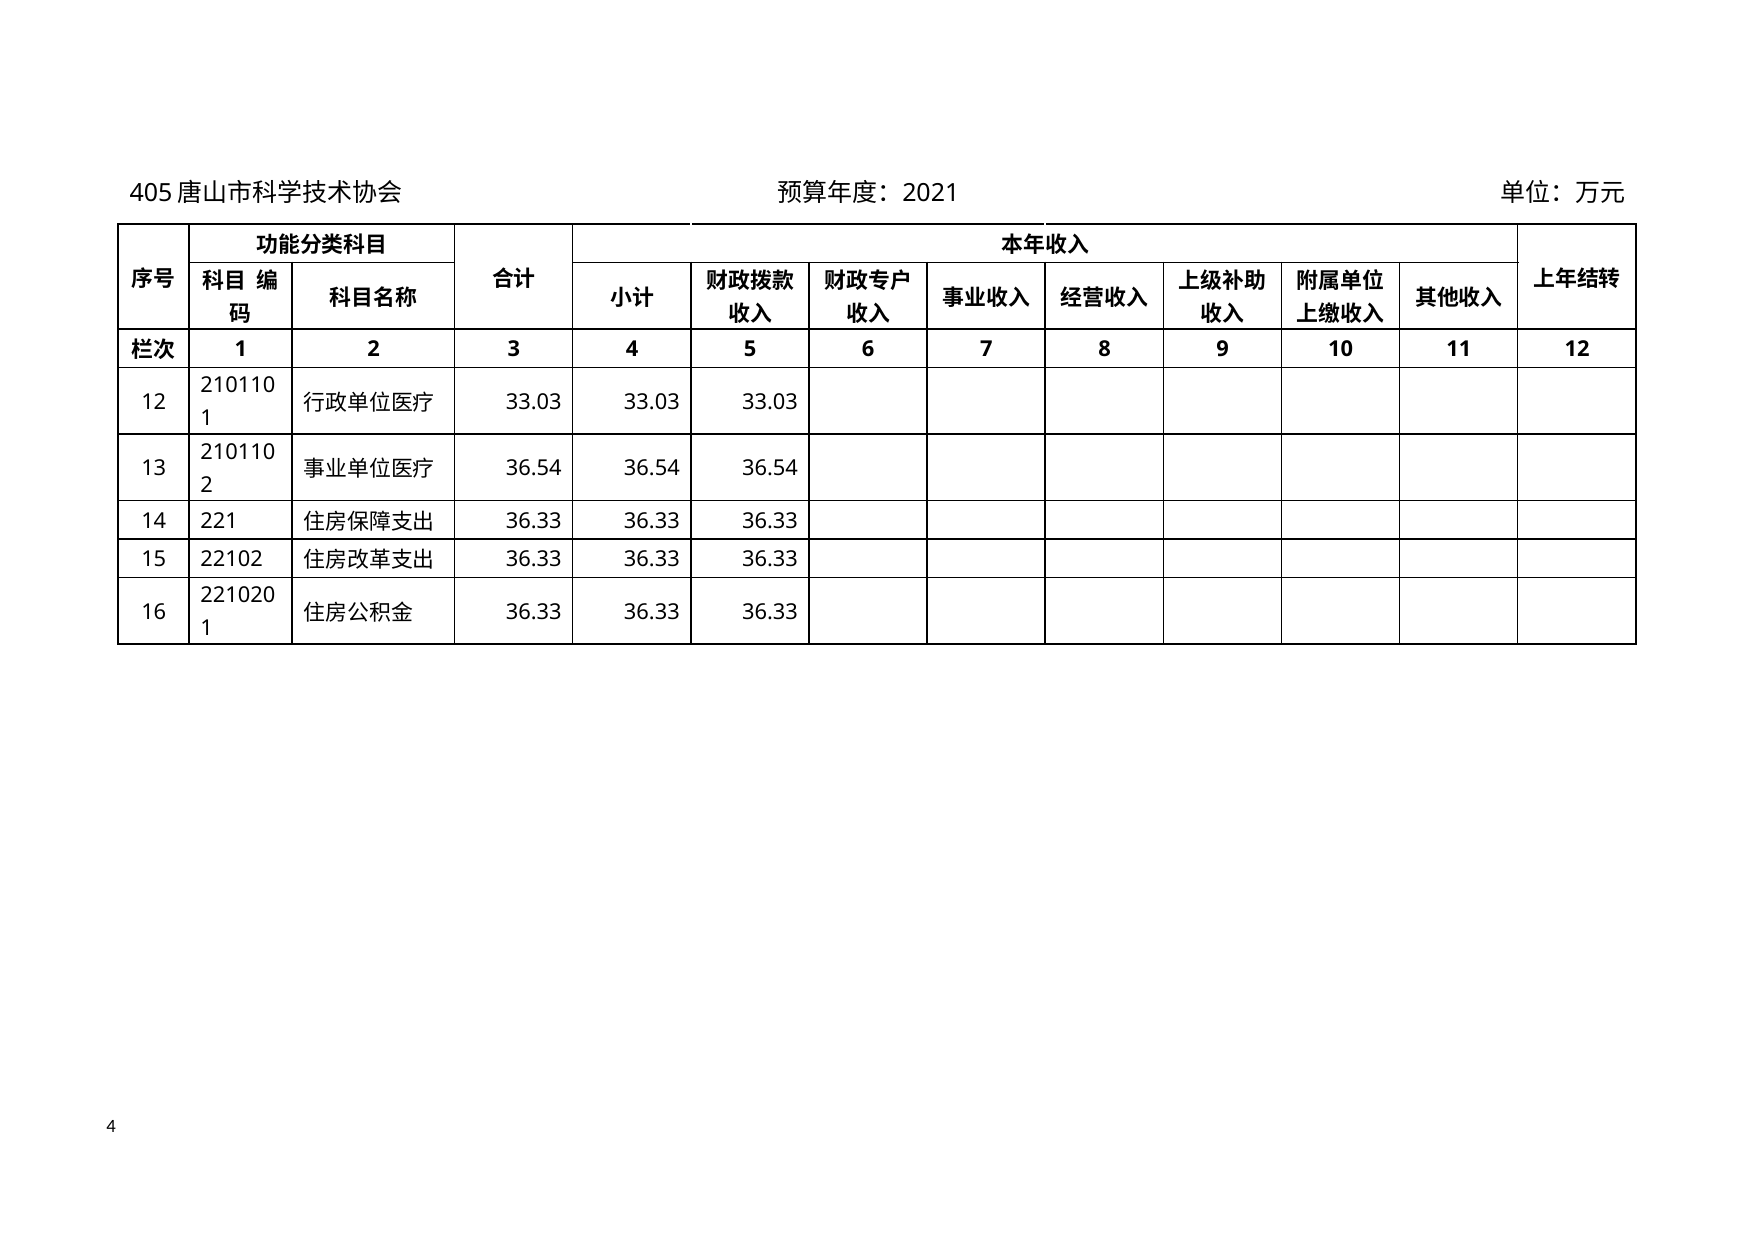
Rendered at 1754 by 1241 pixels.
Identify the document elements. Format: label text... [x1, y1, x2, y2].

table_cell 1 [190, 330, 291, 367]
table_cell [1046, 368, 1163, 433]
table_cell 事业单位医疗 [293, 435, 454, 500]
table_cell 15 [119, 540, 188, 577]
table_cell [1282, 540, 1399, 577]
table_cell 22102 [190, 540, 291, 577]
table_cell 功能分类科目 [190, 225, 454, 262]
table_cell 36.54 [573, 435, 690, 500]
table_cell 2101101 [190, 368, 291, 433]
table_cell [1518, 435, 1635, 500]
table_cell [1164, 578, 1281, 643]
table_cell [1400, 501, 1517, 538]
table_cell 上级补助收入 [1164, 263, 1281, 328]
table_cell 财政专户 收入 [810, 263, 926, 328]
table_header 单位：万元 [1046, 158, 1635, 223]
table_cell 36.54 [455, 435, 572, 500]
table_cell 36.33 [455, 501, 572, 538]
table_cell 36.33 [692, 540, 808, 577]
table_cell 8 [1046, 330, 1163, 367]
table_cell 小计 [573, 263, 690, 328]
table_cell 合计 [455, 225, 572, 328]
table_cell 财政拨款 收入 [692, 263, 808, 328]
table_cell [1046, 501, 1163, 538]
table_cell [810, 578, 926, 643]
table_cell 12 [1518, 330, 1635, 367]
table_cell [1164, 435, 1281, 500]
table_cell 33.03 [573, 368, 690, 433]
table_cell [810, 501, 926, 538]
table_cell 3 [455, 330, 572, 367]
table_cell 36.33 [573, 501, 690, 538]
table_cell [1164, 501, 1281, 538]
table_cell 9 [1164, 330, 1281, 367]
table_cell 上年结转 [1518, 225, 1635, 328]
table_cell [1164, 540, 1281, 577]
table_cell 科目名称 [293, 263, 454, 328]
table_cell [928, 578, 1044, 643]
table_cell [1400, 368, 1517, 433]
table_cell [1282, 368, 1399, 433]
table_cell [1518, 578, 1635, 643]
table_cell [1282, 501, 1399, 538]
table_cell [1164, 368, 1281, 433]
table_cell [810, 540, 926, 577]
table_cell 附属单位上缴收入 [1282, 263, 1399, 328]
table_header 405唐山市科学技术协会 [119, 158, 690, 223]
table_cell 12 [119, 368, 188, 433]
table_cell [928, 501, 1044, 538]
table_cell [1046, 578, 1163, 643]
table_cell 行政单位医疗 [293, 368, 454, 433]
table_cell 4 [573, 330, 690, 367]
table_cell 2101102 [190, 435, 291, 500]
table_cell 6 [810, 330, 926, 367]
table_cell [1046, 435, 1163, 500]
table_cell 住房保障支出 [293, 501, 454, 538]
table_cell 36.33 [692, 501, 808, 538]
table_cell [810, 368, 926, 433]
table_cell 2210201 [190, 578, 291, 643]
table_cell 住房公积金 [293, 578, 454, 643]
table_cell 10 [1282, 330, 1399, 367]
table_cell 36.54 [692, 435, 808, 500]
table_cell 13 [119, 435, 188, 500]
table_cell [1400, 578, 1517, 643]
table_cell 36.33 [455, 540, 572, 577]
table_cell 36.33 [455, 578, 572, 643]
table_cell 33.03 [455, 368, 572, 433]
table_cell 经营收入 [1046, 263, 1163, 328]
table_cell 2 [293, 330, 454, 367]
table_cell 住房改革支出 [293, 540, 454, 577]
table_cell 栏次 [119, 330, 188, 367]
table_cell [1046, 540, 1163, 577]
table_cell 事业收入 [928, 263, 1044, 328]
table_cell 14 [119, 501, 188, 538]
table_cell 其他收入 [1400, 263, 1517, 328]
table_cell [1518, 540, 1635, 577]
table_cell [1282, 578, 1399, 643]
table_cell [1282, 435, 1399, 500]
table_cell 36.33 [573, 578, 690, 643]
table_cell [928, 368, 1044, 433]
table_cell [1400, 435, 1517, 500]
table_cell [928, 540, 1044, 577]
table_cell [1400, 540, 1517, 577]
table_cell [1518, 368, 1635, 433]
table_cell [810, 435, 926, 500]
table_cell 5 [692, 330, 808, 367]
table_cell 33.03 [692, 368, 808, 433]
table_cell 7 [928, 330, 1044, 367]
table_cell 16 [119, 578, 188, 643]
table_cell 本年收入 [573, 225, 1517, 262]
table_cell 36.33 [692, 578, 808, 643]
table_cell [1518, 501, 1635, 538]
table_cell 221 [190, 501, 291, 538]
table_cell 11 [1400, 330, 1517, 367]
table_header 预算年度：2021 [692, 158, 1044, 223]
table_cell [928, 435, 1044, 500]
table_cell 36.33 [573, 540, 690, 577]
table_cell 序号 [119, 225, 188, 328]
table_cell 科目 编码 [190, 263, 291, 328]
